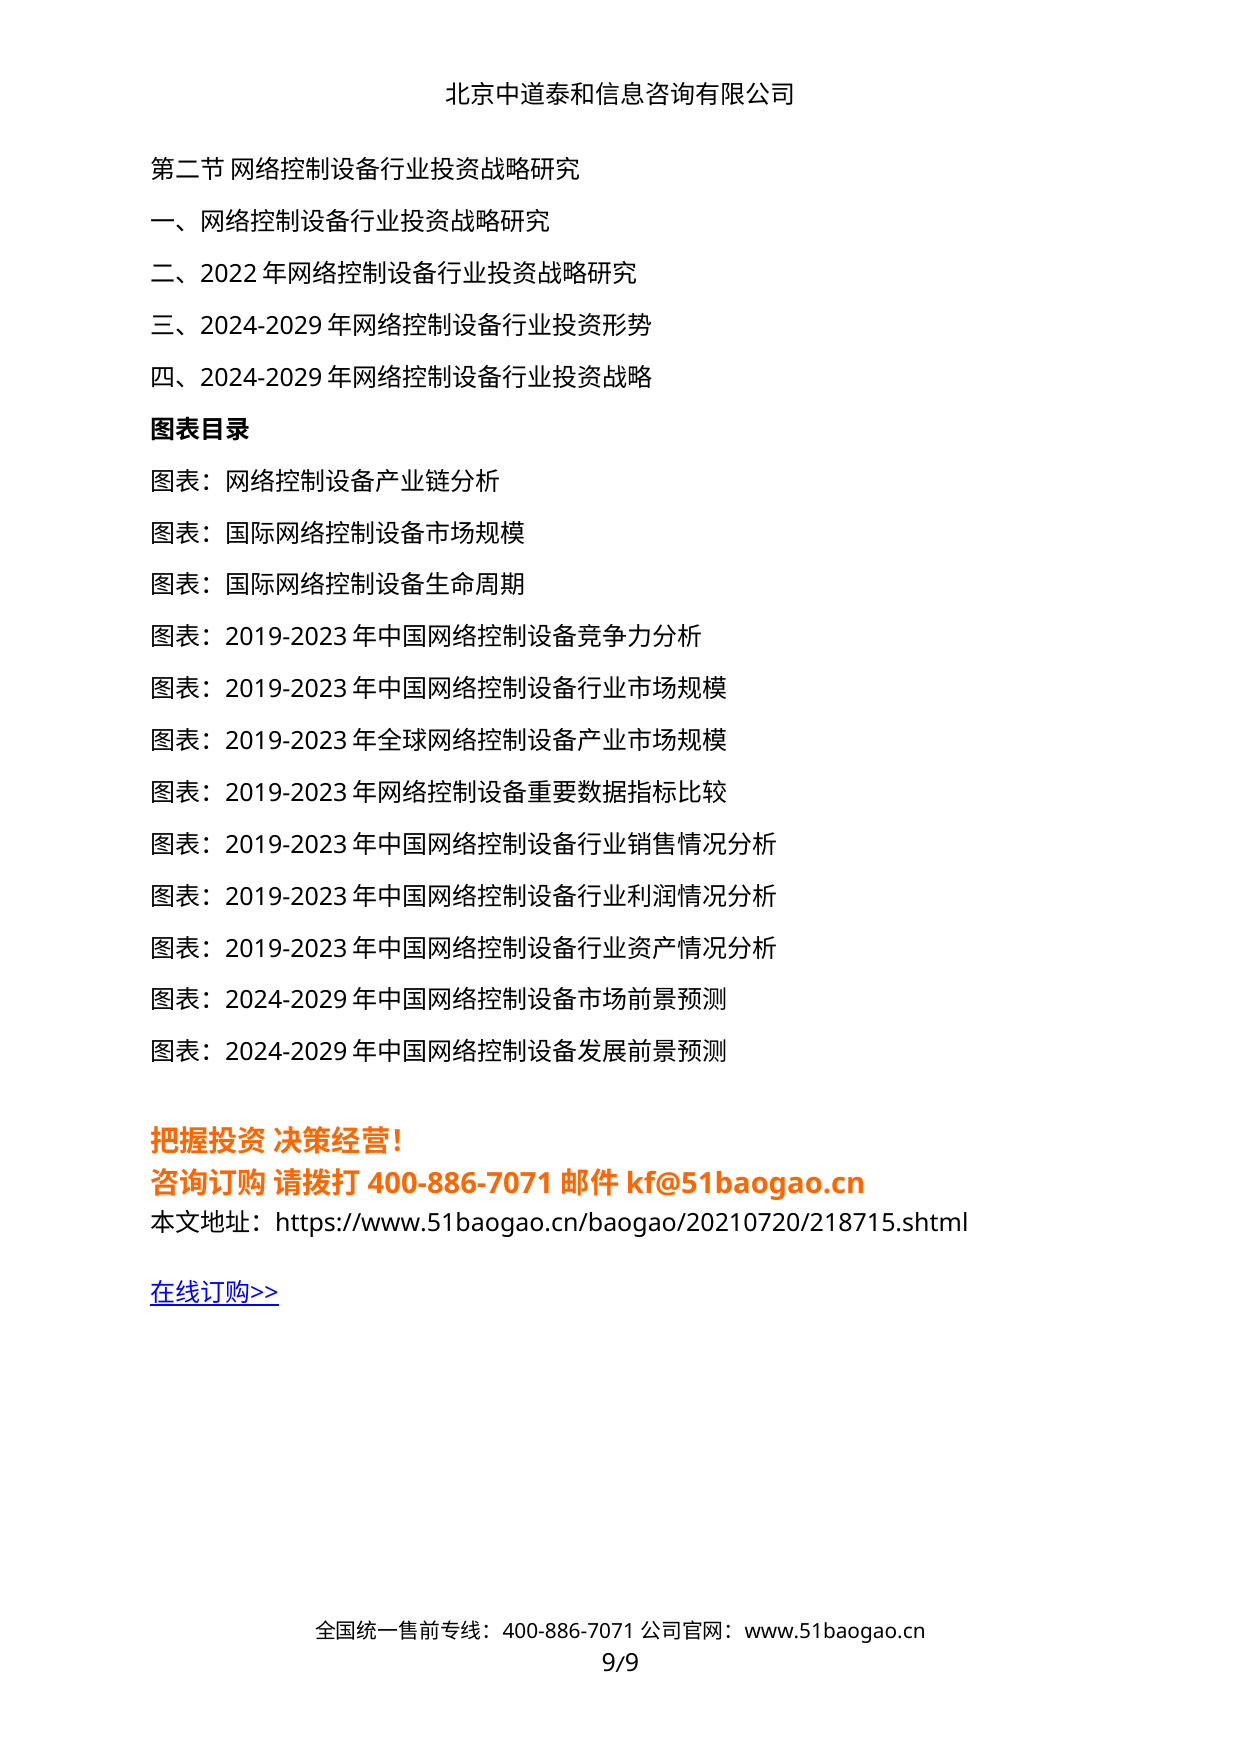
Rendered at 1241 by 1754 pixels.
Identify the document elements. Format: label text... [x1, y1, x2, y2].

text 图表目录 [150, 409, 1090, 446]
text 图表：2024-2029年中国网络控制设备发展前景预测 [150, 1032, 1090, 1068]
text 二、2022年网络控制设备行业投资战略研究 [150, 254, 1090, 290]
text 图表：2019-2023年中国网络控制设备竞争力分析 [150, 617, 1090, 653]
text 把握投资 决策经营！咨询订购 请拨打 400-886-7071 邮件 kf@51baogao.cn本文地址：https://www.51baogao.cn/baogao/20210720/218715.shtml [150, 1084, 1090, 1239]
text 图表：网络控制设备产业链分析 [150, 461, 1090, 497]
text 图表：2019-2023年中国网络控制设备行业资产情况分析 [150, 928, 1090, 964]
text 一、网络控制设备行业投资战略研究 [150, 202, 1090, 238]
text 四、2024-2029年网络控制设备行业投资战略 [150, 357, 1090, 394]
text 图表：2019-2023年全球网络控制设备产业市场规模 [150, 721, 1090, 757]
text 第二节 网络控制设备行业投资战略研究 [150, 150, 1090, 186]
text 图表：2024-2029年中国网络控制设备市场前景预测 [150, 980, 1090, 1016]
text 图表：2019-2023年网络控制设备重要数据指标比较 [150, 772, 1090, 809]
text 三、2024-2029年网络控制设备行业投资形势 [150, 306, 1090, 342]
text 图表：国际网络控制设备市场规模 [150, 513, 1090, 549]
text 图表：2019-2023年中国网络控制设备行业市场规模 [150, 669, 1090, 705]
text 图表：2019-2023年中国网络控制设备行业利润情况分析 [150, 876, 1090, 912]
text 图表：国际网络控制设备生命周期 [150, 565, 1090, 601]
text 图表：2019-2023年中国网络控制设备行业销售情况分析 [150, 824, 1090, 861]
text 在线订购>> [150, 1239, 1090, 1309]
